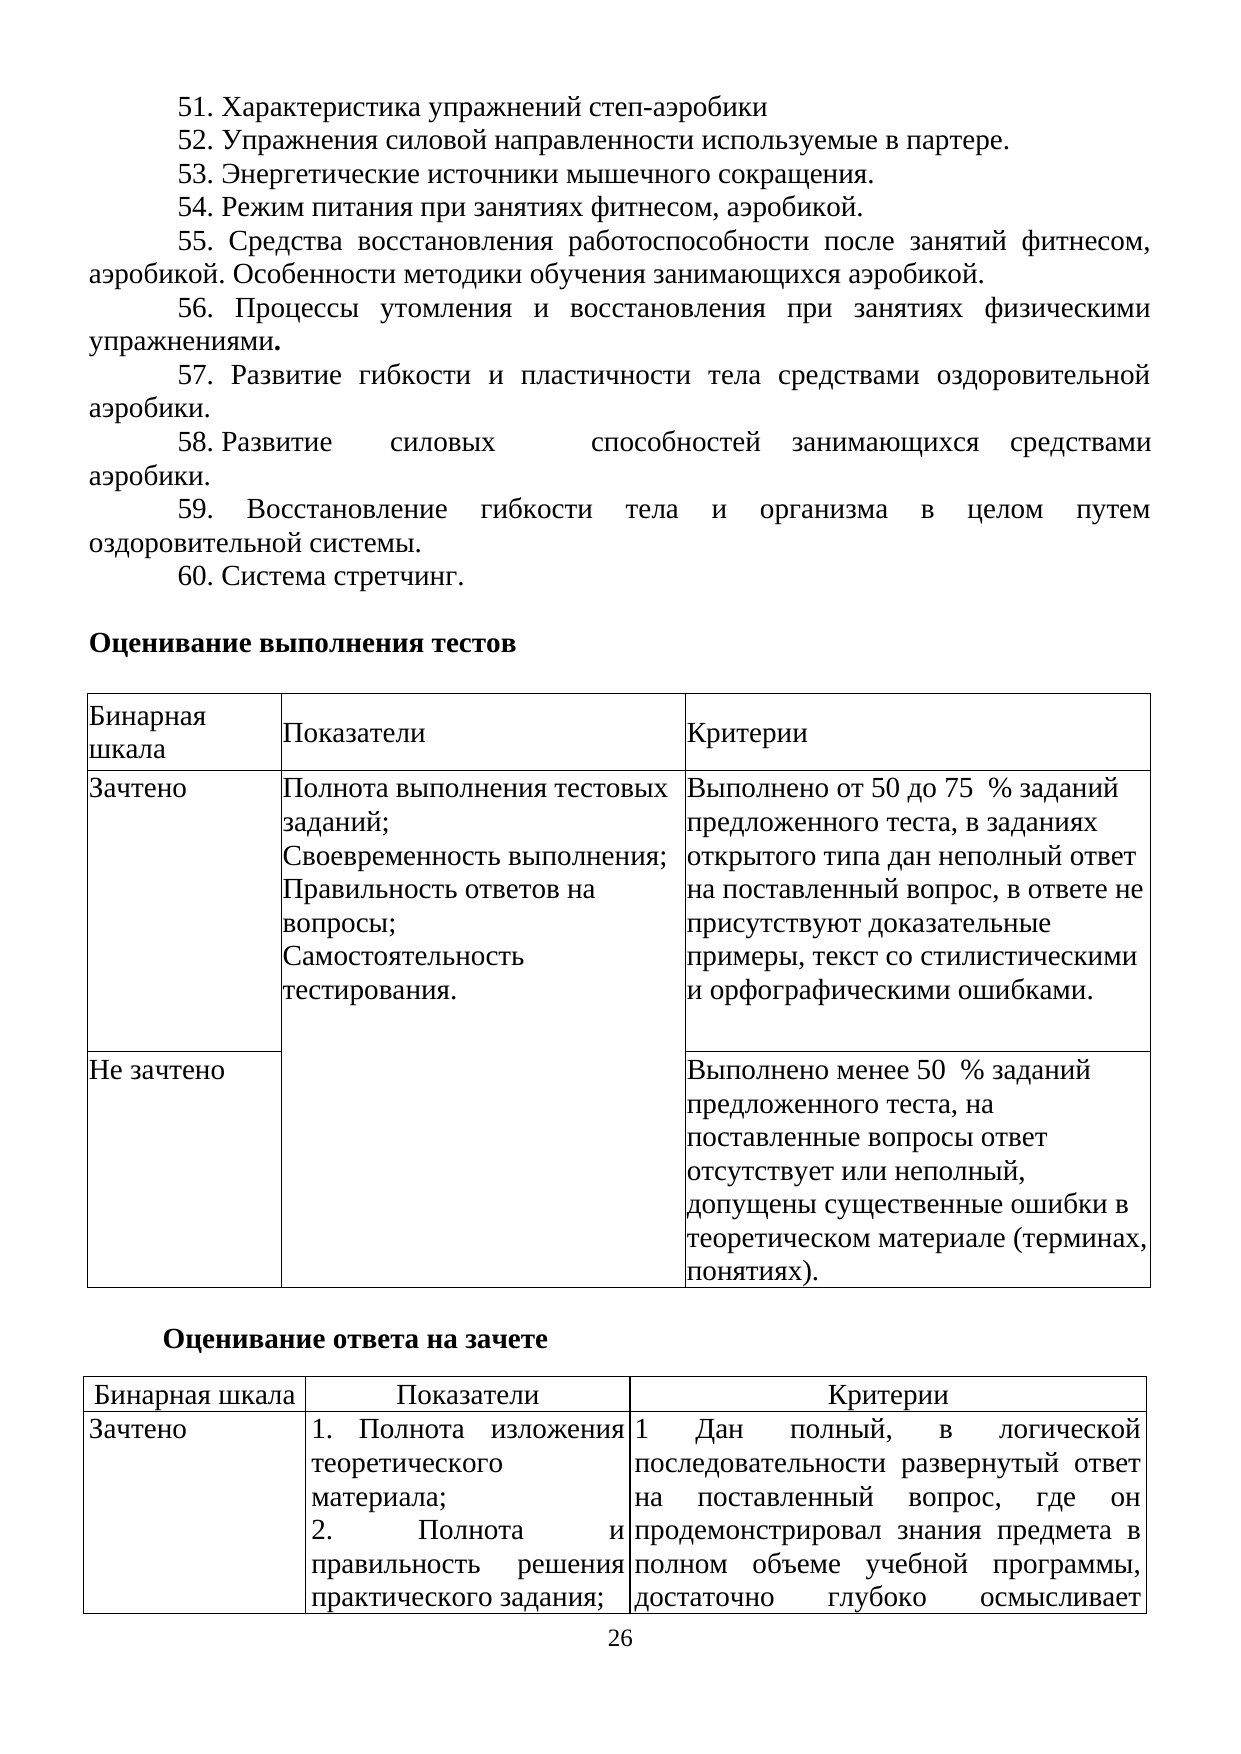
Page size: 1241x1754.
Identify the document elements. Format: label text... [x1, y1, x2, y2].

text 59. Восстановление гибкости тела и организма в целом путем оздоровительной системы. [89, 491, 1152, 558]
text 51. Характеристика упражнений степ-аэробики [89, 89, 1152, 122]
table_cell Полнота выполнения тестовых заданий; Своевременность выполнения; Правильность ответов на вопросы; Самостоятельность тестирования. [282, 771, 685, 1287]
text 57. Развитие гибкости и пластичности тела средствами оздоровительной аэробики. [89, 357, 1152, 424]
table_header Показатели [282, 694, 685, 769]
table_cell Не зачтено [88, 1052, 281, 1287]
table_header Показатели [306, 1377, 629, 1411]
text 58. Развитие силовых способностей занимающихся средствами аэробики. [89, 424, 1152, 491]
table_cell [306, 1412, 629, 1613]
table_cell Зачтено [88, 771, 281, 1051]
text 53. Энергетические источники мышечного сокращения. [89, 156, 1152, 189]
table_cell Выполнено менее 50 % заданий предложенного теста, на поставленные вопросы ответ отсутствует или неполный, допущены существенные ошибки в теоретическом материале (терминах, понятиях). [686, 1052, 1150, 1287]
text Оценивание выполнения тестов [89, 626, 1152, 659]
text 60. Система стретчинг. [89, 558, 1152, 592]
text Оценивание ответа на зачете [89, 1322, 1152, 1355]
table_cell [631, 1412, 1146, 1613]
table_header Критерии [631, 1377, 1146, 1411]
text 55. Средства восстановления работоспособности после занятий фитнесом, аэробикой. Особенности методики обучения занимающихся аэробикой. [89, 223, 1152, 290]
table_cell Зачтено [84, 1412, 305, 1613]
text 54. Режим питания при занятиях фитнесом, аэробикой. [89, 189, 1152, 223]
text 56. Процессы утомления и восстановления при занятиях физическими упражнениями. [89, 290, 1152, 357]
table_header Бинарная шкала [84, 1377, 305, 1411]
table_cell Выполнено от 50 до 75 % заданий предложенного теста, в заданиях открытого типа дан неполный ответ на поставленный вопрос, в ответе не присутствуют доказательные примеры, текст со стилистическими и орфографическими ошибками. [686, 771, 1150, 1051]
text 52. Упражнения силовой направленности используемые в партере. [89, 122, 1152, 156]
table_header Бинарная шкала [88, 694, 281, 769]
table_header Критерии [686, 694, 1150, 769]
